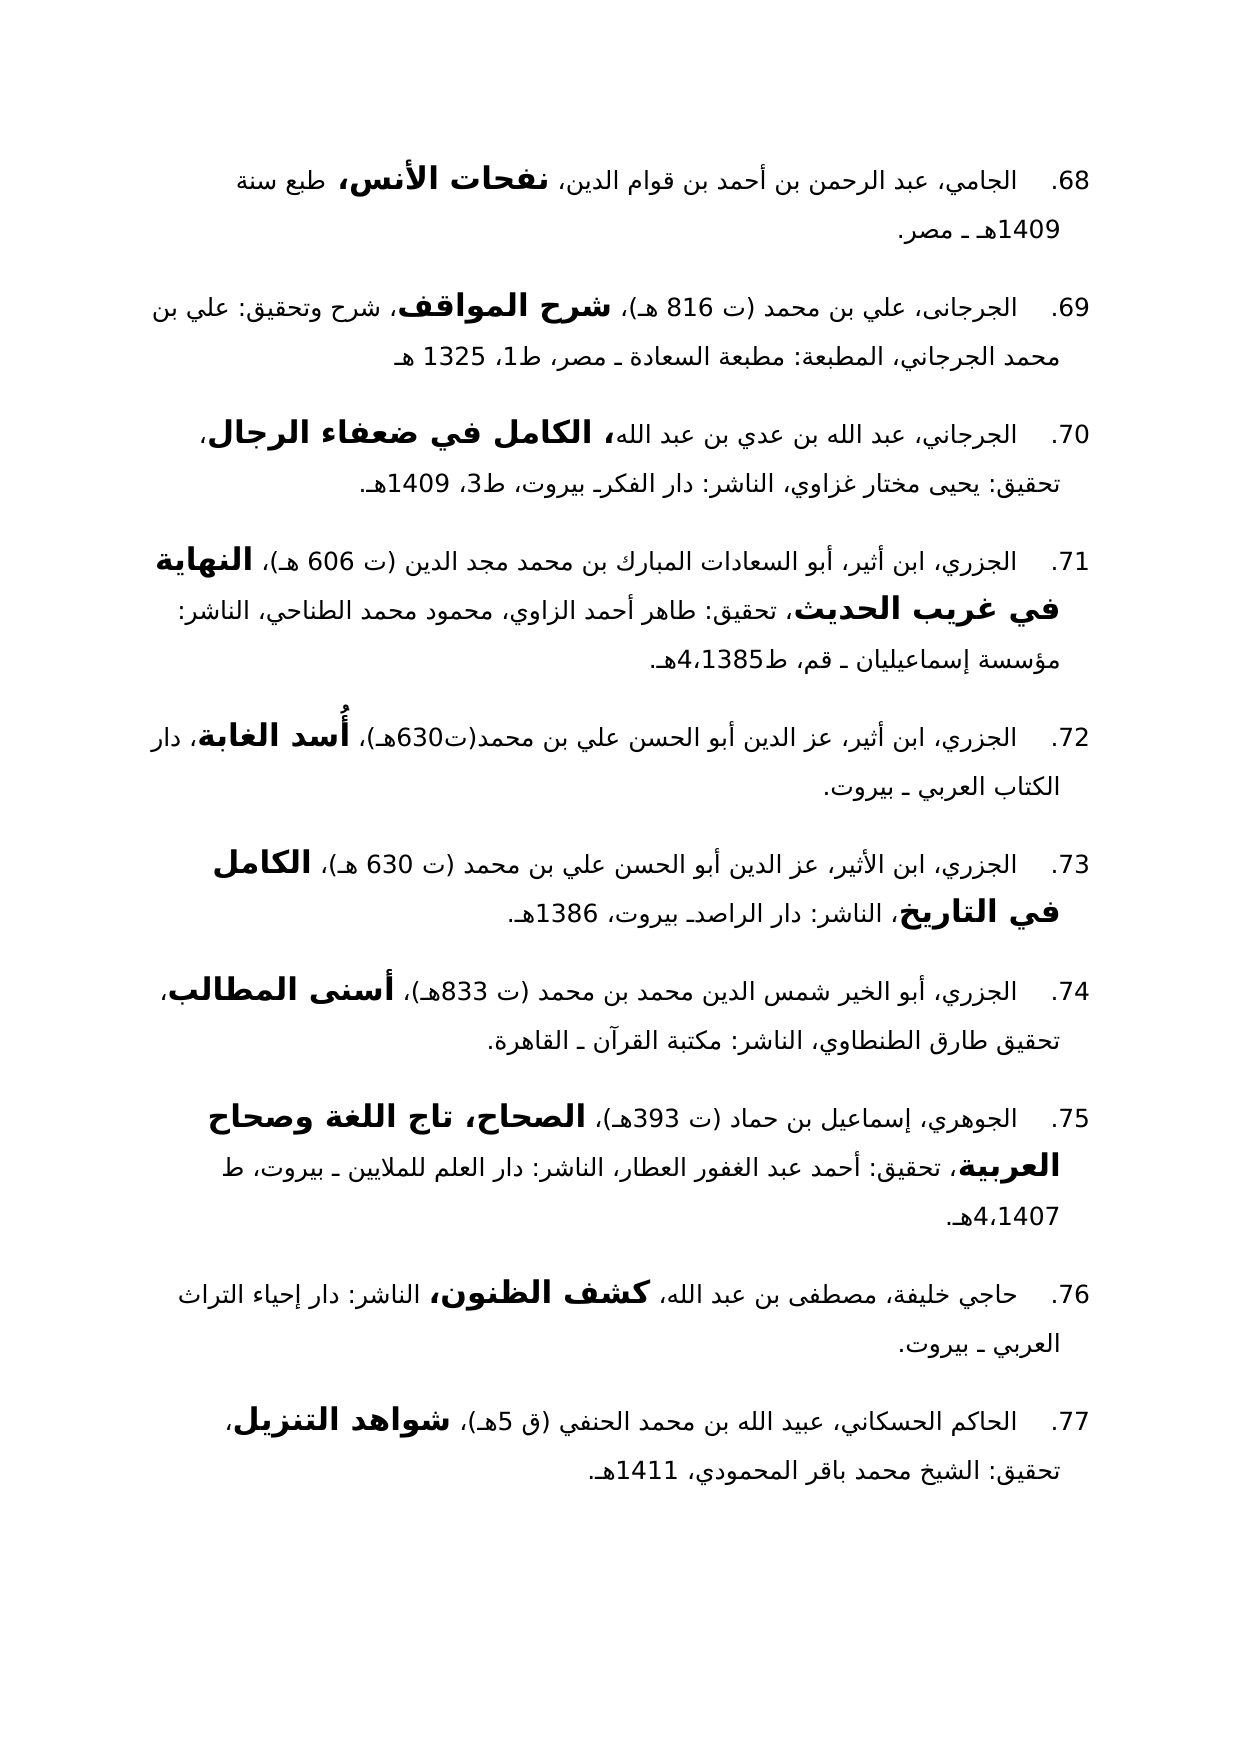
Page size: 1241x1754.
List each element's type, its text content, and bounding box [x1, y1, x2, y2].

text 68. الجامي، عبد الرحمن بن أحمد بن قوام الدين، نفحات الأنس، طبع سنة 1409هـ ـ مصر. [150, 150, 1090, 248]
text 70. الجرجاني، عبد الله بن عدي بن عبد الله، الكامل في ضعفاء الرجال، تحقيق: يحيى مختار غزاوي، الناشر: دار الفكرـ بيروت، ط3، 1409هـ. [150, 404, 1090, 502]
text 72. الجزري، ابن أثير، عز الدين أبو الحسن علي بن محمد(ت630هـ)، أُسد الغابة، دار الكتاب العربي ـ بيروت. [150, 707, 1090, 805]
text 75. الجوهري، إسماعيل بن حماد (ت 393هـ)، الصحاح، تاج اللغة وصحاح العربية، تحقيق: أحمد عبد الغفور العطار، الناشر: دار العلم للملايين ـ بيروت، ط4،1407هـ. [150, 1088, 1090, 1235]
text 74. الجزري، أبو الخير شمس الدين محمد بن محمد (ت 833هـ)، أسنى المطالب، تحقيق طارق الطنطاوي، الناشر: مكتبة القرآن ـ القاهرة. [150, 961, 1090, 1059]
text 73. الجزري، ابن الأثير، عز الدين أبو الحسن علي بن محمد (ت 630 هـ)، الكامل في التاريخ، الناشر: دار الراصدـ بيروت، 1386هـ. [150, 834, 1090, 932]
text 69. الجرجانى، علي بن محمد (ت 816 هـ)، شرح المواقف، شرح وتحقيق: علي بن محمد الجرجاني، المطبعة: مطبعة السعادة ـ مصر، ط1، 1325 هـ [150, 277, 1090, 375]
text 77. الحاكم الحسكاني، عبيد الله بن محمد الحنفي (ق 5هـ)، شواهد التنزيل، تحقيق: الشيخ محمد باقر المحمودي، 1411هـ. [150, 1392, 1090, 1489]
text 76. حاجي خليفة، مصطفى بن عبد الله، كشف الظنون، الناشر: دار إحياء التراث العربي ـ بيروت. [150, 1264, 1090, 1362]
text 71. الجزري، ابن أثير، أبو السعادات المبارك بن محمد مجد الدين (ت 606 هـ)، النهاية في غريب الحديث، تحقيق: طاهر أحمد الزاوي، محمود محمد الطناحي، الناشر: مؤسسة إسماعيليان ـ قم، ط4،1385هـ. [150, 531, 1090, 678]
